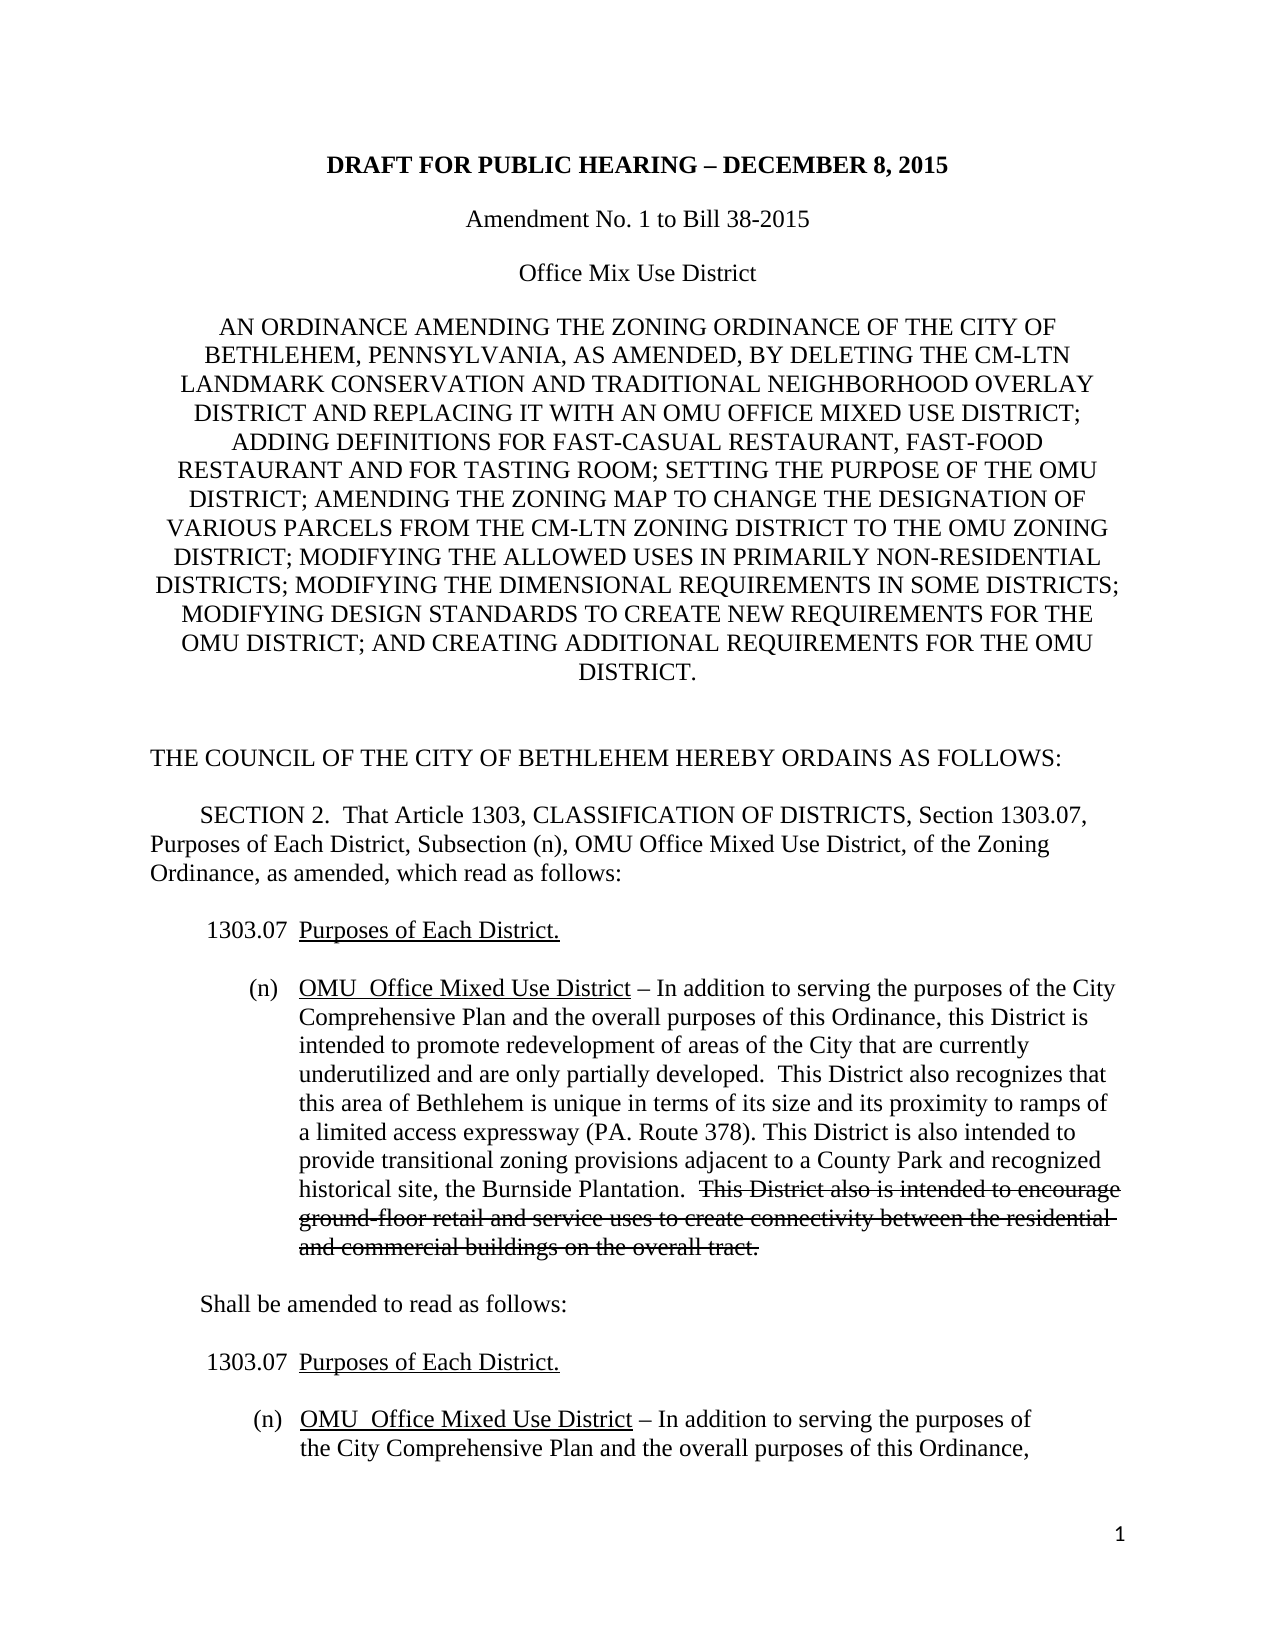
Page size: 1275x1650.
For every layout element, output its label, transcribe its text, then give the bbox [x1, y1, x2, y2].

text SECTION 2. That Article 1303, CLASSIFICATION OF DISTRICTS, Section 1303.07, Purposes of Each District, Subsection (n), OMU Office Mixed Use District, of the Zoning Ordinance, as amended, which read as follows: [150, 800, 1125, 887]
text 1303.07 Purposes of Each District. [206, 1347, 1125, 1375]
text AN ORDINANCE AMENDING THE ZONING ORDINANCE OF THE CITY OF BETHLEHEM, PENNSYLVANIA, AS AMENDED, BY DELETING THE CM-LTN LANDMARK CONSERVATION AND TRADITIONAL NEIGHBORHOOD OVERLAY DISTRICT AND REPLACING IT WITH AN OMU OFFICE MIXED USE DISTRICT; ADDING DEFINITIONS FOR FAST-CASUAL RESTAURANT, FAST-FOOD RESTAURANT AND FOR TASTING ROOM; SETTING THE PURPOSE OF THE OMU DISTRICT; AMENDING THE ZONING MAP TO CHANGE THE DESIGNATION OF VARIOUS PARCELS FROM THE CM-LTN ZONING DISTRICT TO THE OMU ZONING DISTRICT; MODIFYING THE ALLOWED USES IN PRIMARILY NON-RESIDENTIAL DISTRICTS; MODIFYING THE DIMENSIONAL REQUIREMENTS IN SOME DISTRICTS; MODIFYING DESIGN STANDARDS TO CREATE NEW REQUIREMENTS FOR THE OMU DISTRICT; AND CREATING ADDITIONAL REQUIREMENTS FOR THE OMU DISTRICT. [150, 312, 1125, 685]
text Amendment No. 1 to Bill 38-2015 [150, 204, 1125, 233]
text DRAFT FOR PUBLIC HEARING – DECEMBER 8, 2015 [150, 150, 1125, 179]
text THE COUNCIL OF THE CITY OF BETHLEHEM HEREBY ORDAINS AS FOLLOWS: [150, 743, 1125, 772]
text 1303.07 Purposes of Each District. [206, 915, 1125, 944]
text Office Mix Use District [150, 258, 1125, 286]
text (n) OMU Office Mixed Use District – In addition to serving the purposes of the City Comprehensive Plan and the overall purposes of this Ordinance, this District is intended to promote redevelopment of areas of the City that are currently underutilized and are only partially developed. This District also recognizes that this area of Bethlehem is unique in terms of its size and its proximity to ramps of a limited access expressway (PA. Route 378). This District is also intended to provide transitional zoning provisions adjacent to a County Park and recognized historical site, the Burnside Plantation. This District also is intended to encourage ground-floor retail and service uses to create connectivity between the residential and commercial buildings on the overall tract. [150, 973, 1125, 1260]
text Shall be amended to read as follows: [150, 1289, 1125, 1318]
text (n) OMU Office Mixed Use District – In addition to serving the purposes of [253, 1404, 1125, 1433]
text the City Comprehensive Plan and the overall purposes of this Ordinance, [253, 1433, 1125, 1462]
